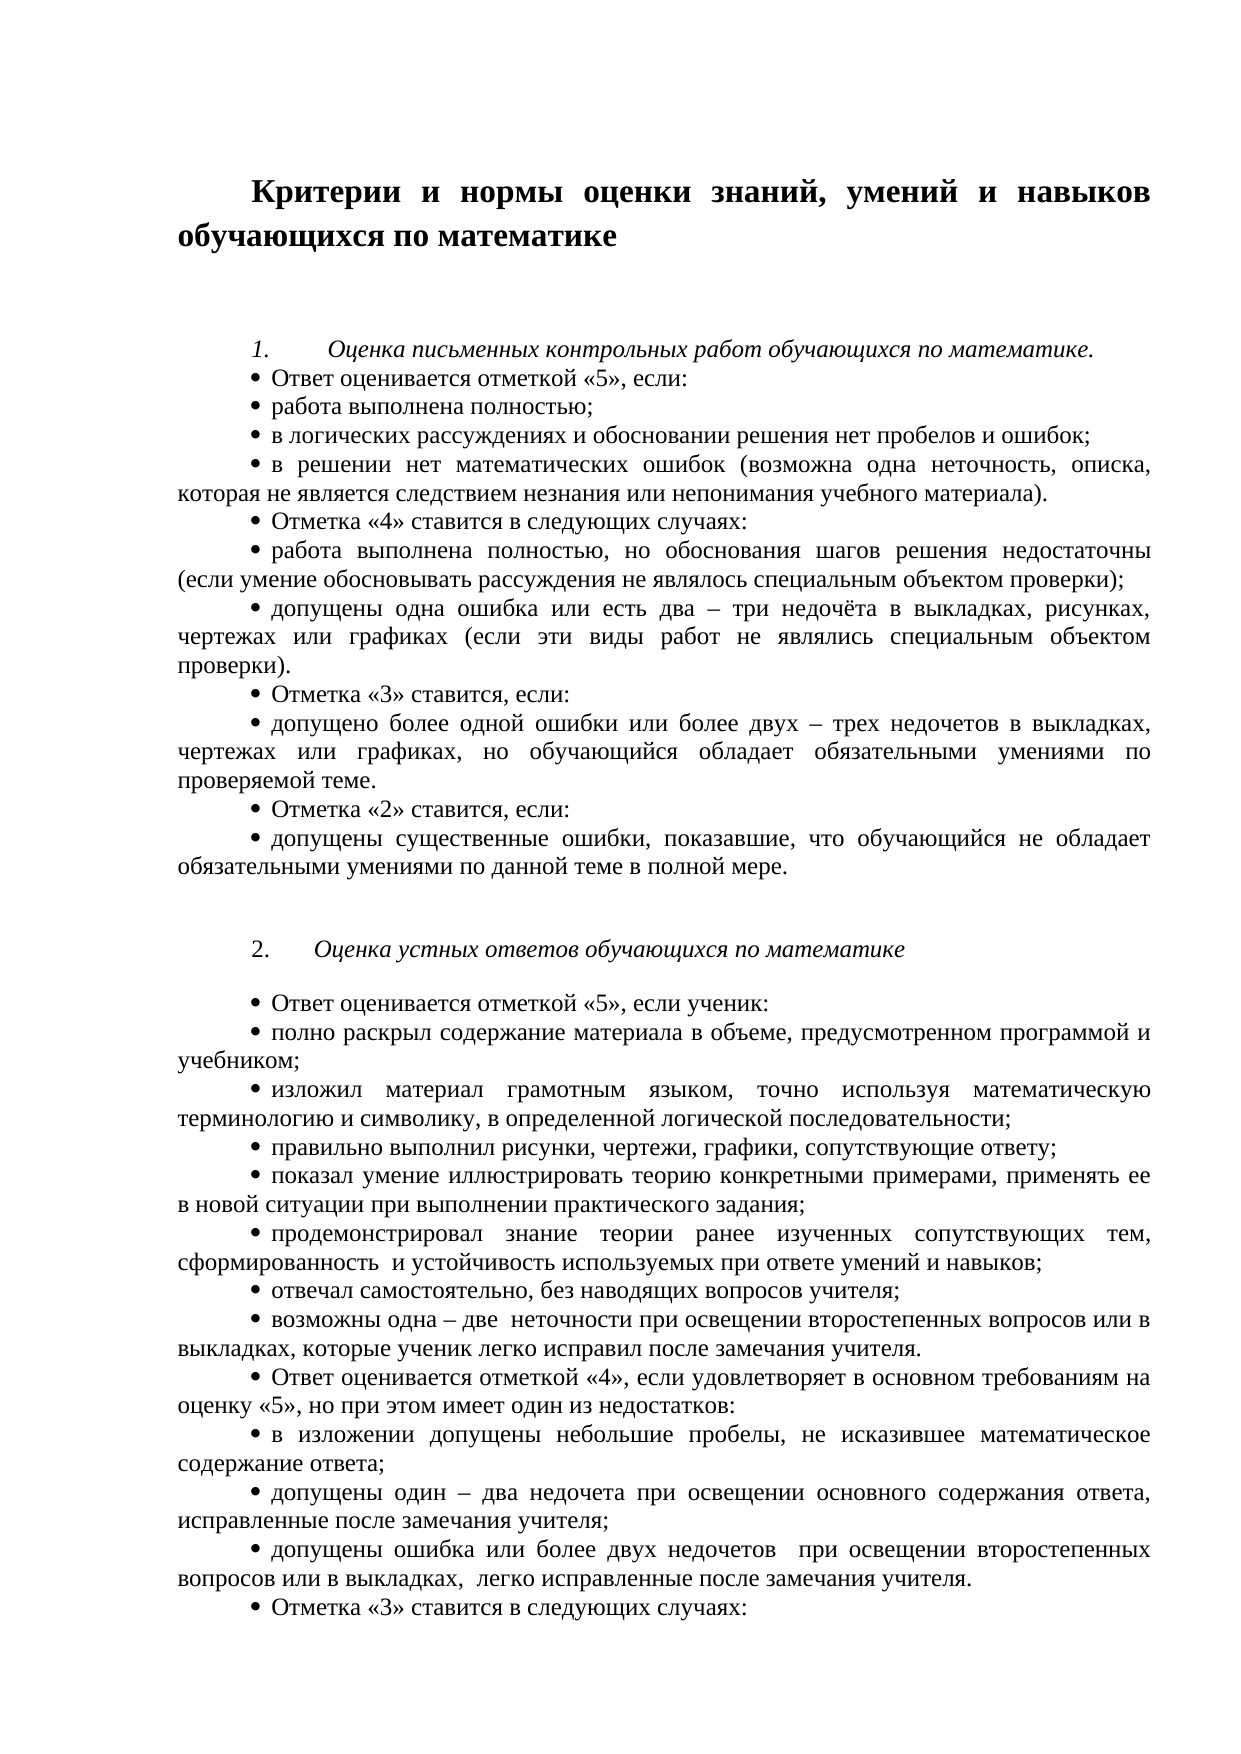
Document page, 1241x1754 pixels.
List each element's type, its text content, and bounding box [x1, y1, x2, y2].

list в изложении допущены небольшие пробелы, не исказившее математическое содержание ответа; [177, 1419, 1152, 1477]
list допущены одна ошибка или есть два – три недочёта в выкладках, рисунках, чертежах или графиках (если эти виды работ не являлись специальным объектом проверки). [177, 593, 1152, 679]
list возможны одна – две неточности при освещении второстепенных вопросов или в выкладках, которые ученик легко исправил после замечания учителя. [177, 1304, 1152, 1362]
list правильно выполнил рисунки, чертежи, графики, сопутствующие ответу; [177, 1132, 1152, 1160]
list Отметка «3» ставится, если: [177, 679, 1152, 708]
list продемонстрировал знание теории ранее изученных сопутствующих тем, сформированность и устойчивость используемых при ответе умений и навыков; [177, 1218, 1152, 1275]
list полно раскрыл содержание материала в объеме, предусмотренном программой и учебником; [177, 1017, 1152, 1074]
list в решении нет математических ошибок (возможна одна неточность, описка, которая не является следствием незнания или непонимания учебного материала). [177, 449, 1152, 506]
list Ответ оценивается отметкой «5», если ученик: [177, 988, 1152, 1017]
list Отметка «4» ставится в следующих случаях: [177, 506, 1152, 535]
list допущены один – два недочета при освещении основного содержания ответа, исправленные после замечания учителя; [177, 1477, 1152, 1534]
list Ответ оценивается отметкой «4», если удовлетворяет в основном требованиям на оценку «5», но при этом имеет один из недостатков: [177, 1362, 1152, 1419]
list допущено более одной ошибки или более двух – трех недочетов в выкладках, чертежах или графиках, но обучающийся обладает обязательными умениями по проверяемой теме. [177, 708, 1152, 794]
list работа выполнена полностью, но обоснования шагов решения недостаточны (если умение обосновывать рассуждения не являлось специальным объектом проверки); [177, 535, 1152, 593]
list Оценка письменных контрольных работ обучающихся по математике. [177, 334, 1152, 363]
list допущены ошибка или более двух недочетов при освещении второстепенных вопросов или в выкладках, легко исправленные после замечания учителя. [177, 1534, 1152, 1592]
list Отметка «2» ставится, если: [177, 794, 1152, 823]
text Критерии и нормы оценки знаний, умений и навыков обучающихся по математике [177, 171, 1152, 253]
list изложил материал грамотным языком, точно используя математическую терминологию и символику, в определенной логической последовательности; [177, 1074, 1152, 1132]
list показал умение иллюстрировать теорию конкретными примерами, применять ее в новой ситуации при выполнении практического задания; [177, 1160, 1152, 1218]
list Отметка «3» ставится в следующих случаях: [177, 1592, 1152, 1620]
list работа выполнена полностью; [177, 391, 1152, 420]
text 2. Оценка устных ответов обучающихся по математике [177, 934, 1152, 963]
list Ответ оценивается отметкой «5», если: [177, 363, 1152, 391]
list допущены существенные ошибки, показавшие, что обучающийся не обладает обязательными умениями по данной теме в полной мере. [177, 823, 1152, 880]
list отвечал самостоятельно, без наводящих вопросов учителя; [177, 1275, 1152, 1304]
list в логических рассуждениях и обосновании решения нет пробелов и ошибок; [177, 420, 1152, 449]
